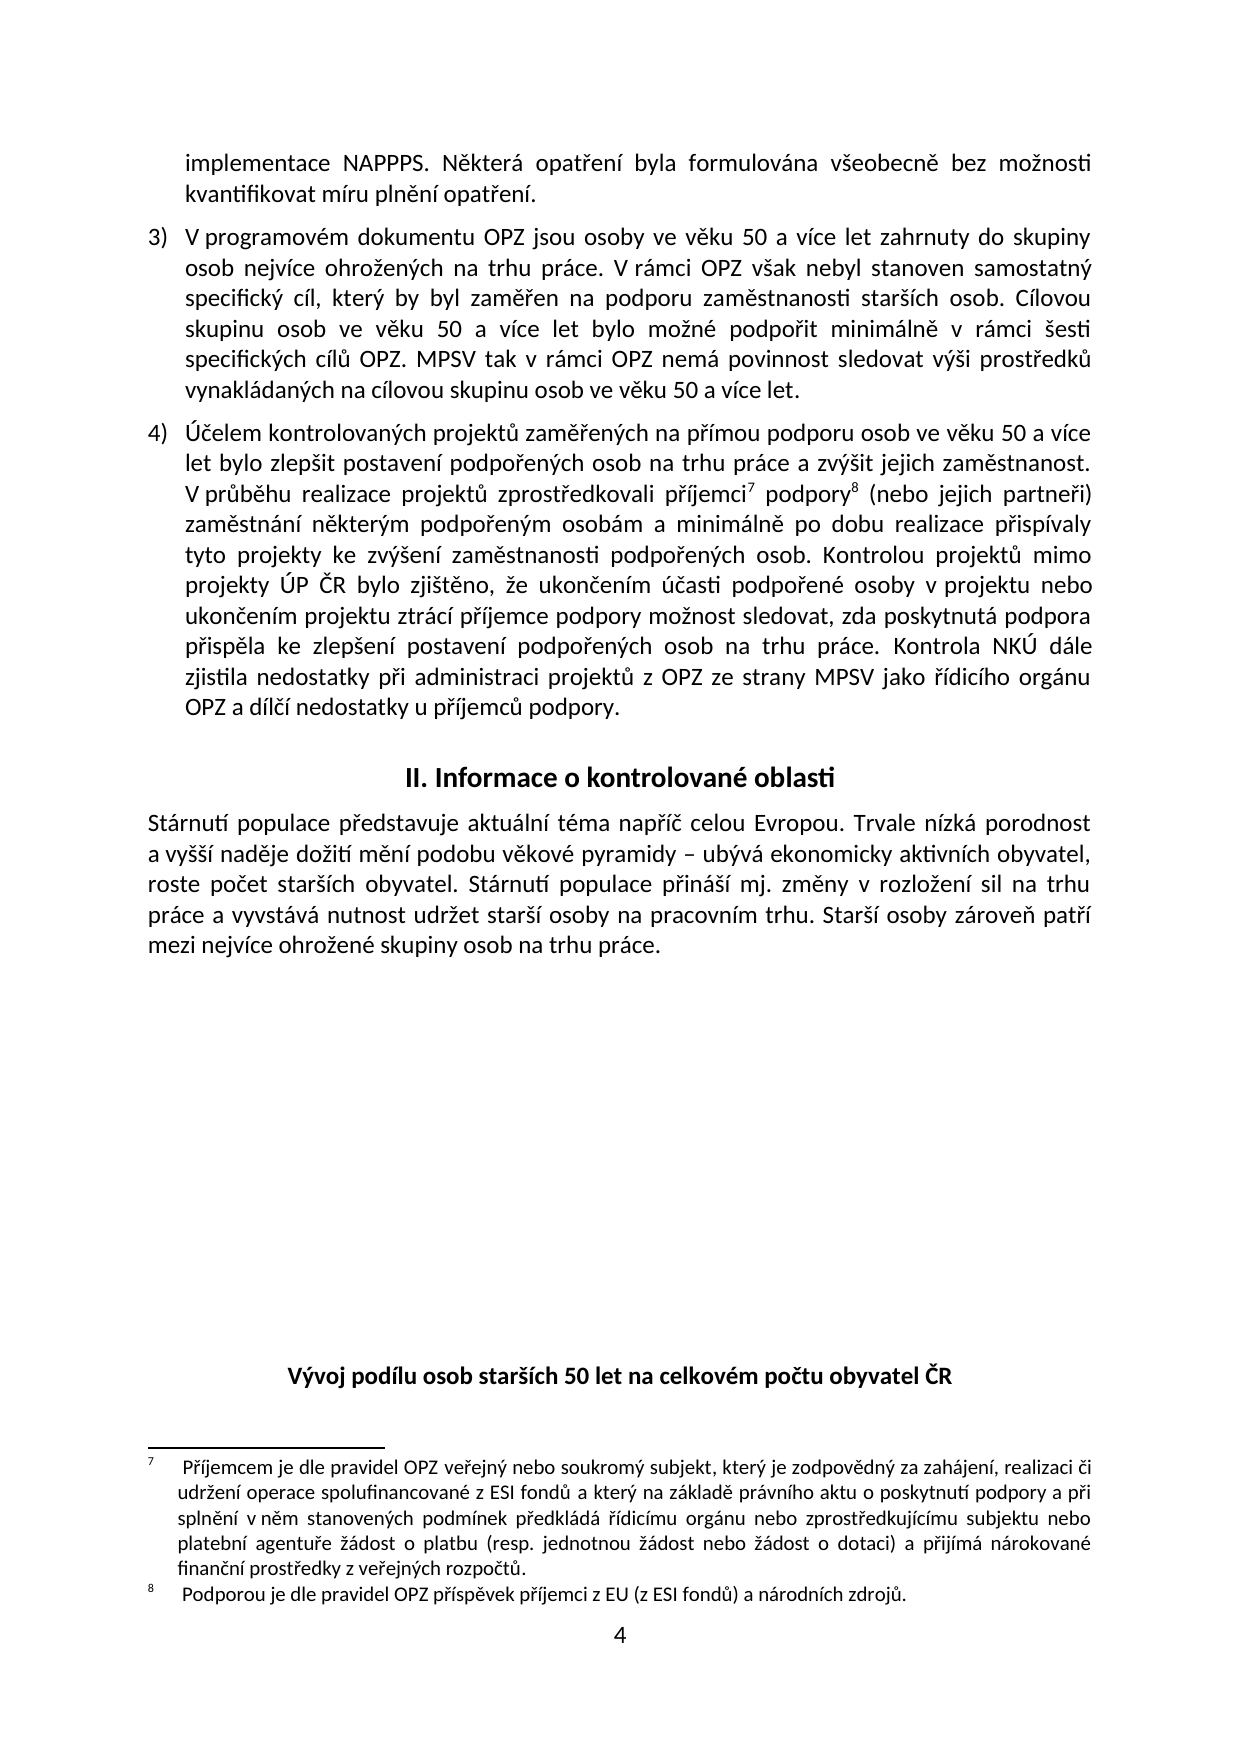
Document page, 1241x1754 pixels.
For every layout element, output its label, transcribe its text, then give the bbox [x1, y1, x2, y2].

text Vývoj podílu osob starších 50 let na celkovém počtu obyvatel ČR [148, 1360, 1093, 1390]
subtitle II. Informace o kontrolované oblasti [148, 759, 1093, 795]
list V programovém dokumentu OPZ jsou osoby ve věku 50 a více let zahrnuty do skupiny osob nejvíce ohrožených na trhu práce. V rámci OPZ však nebyl stanoven samostatný specifický cíl, který by byl zaměřen na podporu zaměstnanosti starších osob. Cílovou skupinu osob ve věku 50 a více let bylo možné podpořit minimálně v rámci šesti specifických cílů OPZ. MPSV tak v rámci OPZ nemá povinnost sledovat výši prostředků vynakládaných na cílovou skupinu osob ve věku 50 a více let. [148, 221, 1093, 404]
list Účelem kontrolovaných projektů zaměřených na přímou podporu osob ve věku 50 a více let bylo zlepšit postavení podpořených osob na trhu práce a zvýšit jejich zaměstnanost. V průběhu realizace projektů zprostředkovali příjemci podpory (nebo jejich partneři) zaměstnání některým podpořeným osobám a minimálně po dobu realizace přispívaly tyto projekty ke zvýšení zaměstnanosti podpořených osob. Kontrolou projektů mimo projekty ÚP ČR bylo zjištěno, že ukončením účasti podpořené osoby v projektu nebo ukončením projektu ztrácí příjemce podpory možnost sledovat, zda poskytnutá podpora přispěla ke zlepšení postavení podpořených osob na trhu práce. Kontrola NKÚ dále zjistila nedostatky při administraci projektů z OPZ ze strany MPSV jako řídicího orgánu OPZ a dílčí nedostatky u příjemců podpory. [148, 417, 1093, 722]
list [148, 148, 1093, 209]
text Stárnutí populace představuje aktuální téma napříč celou Evropou. Trvale nízká porodnost a vyšší naděje dožití mění podobu věkové pyramidy – ubývá ekonomicky aktivních obyvatel, roste počet starších obyvatel. Stárnutí populace přináší mj. změny v rozložení sil na trhu práce a vyvstává nutnost udržet starší osoby na pracovním trhu. Starší osoby zároveň patří mezi nejvíce ohrožené skupiny osob na trhu práce. [148, 808, 1093, 960]
